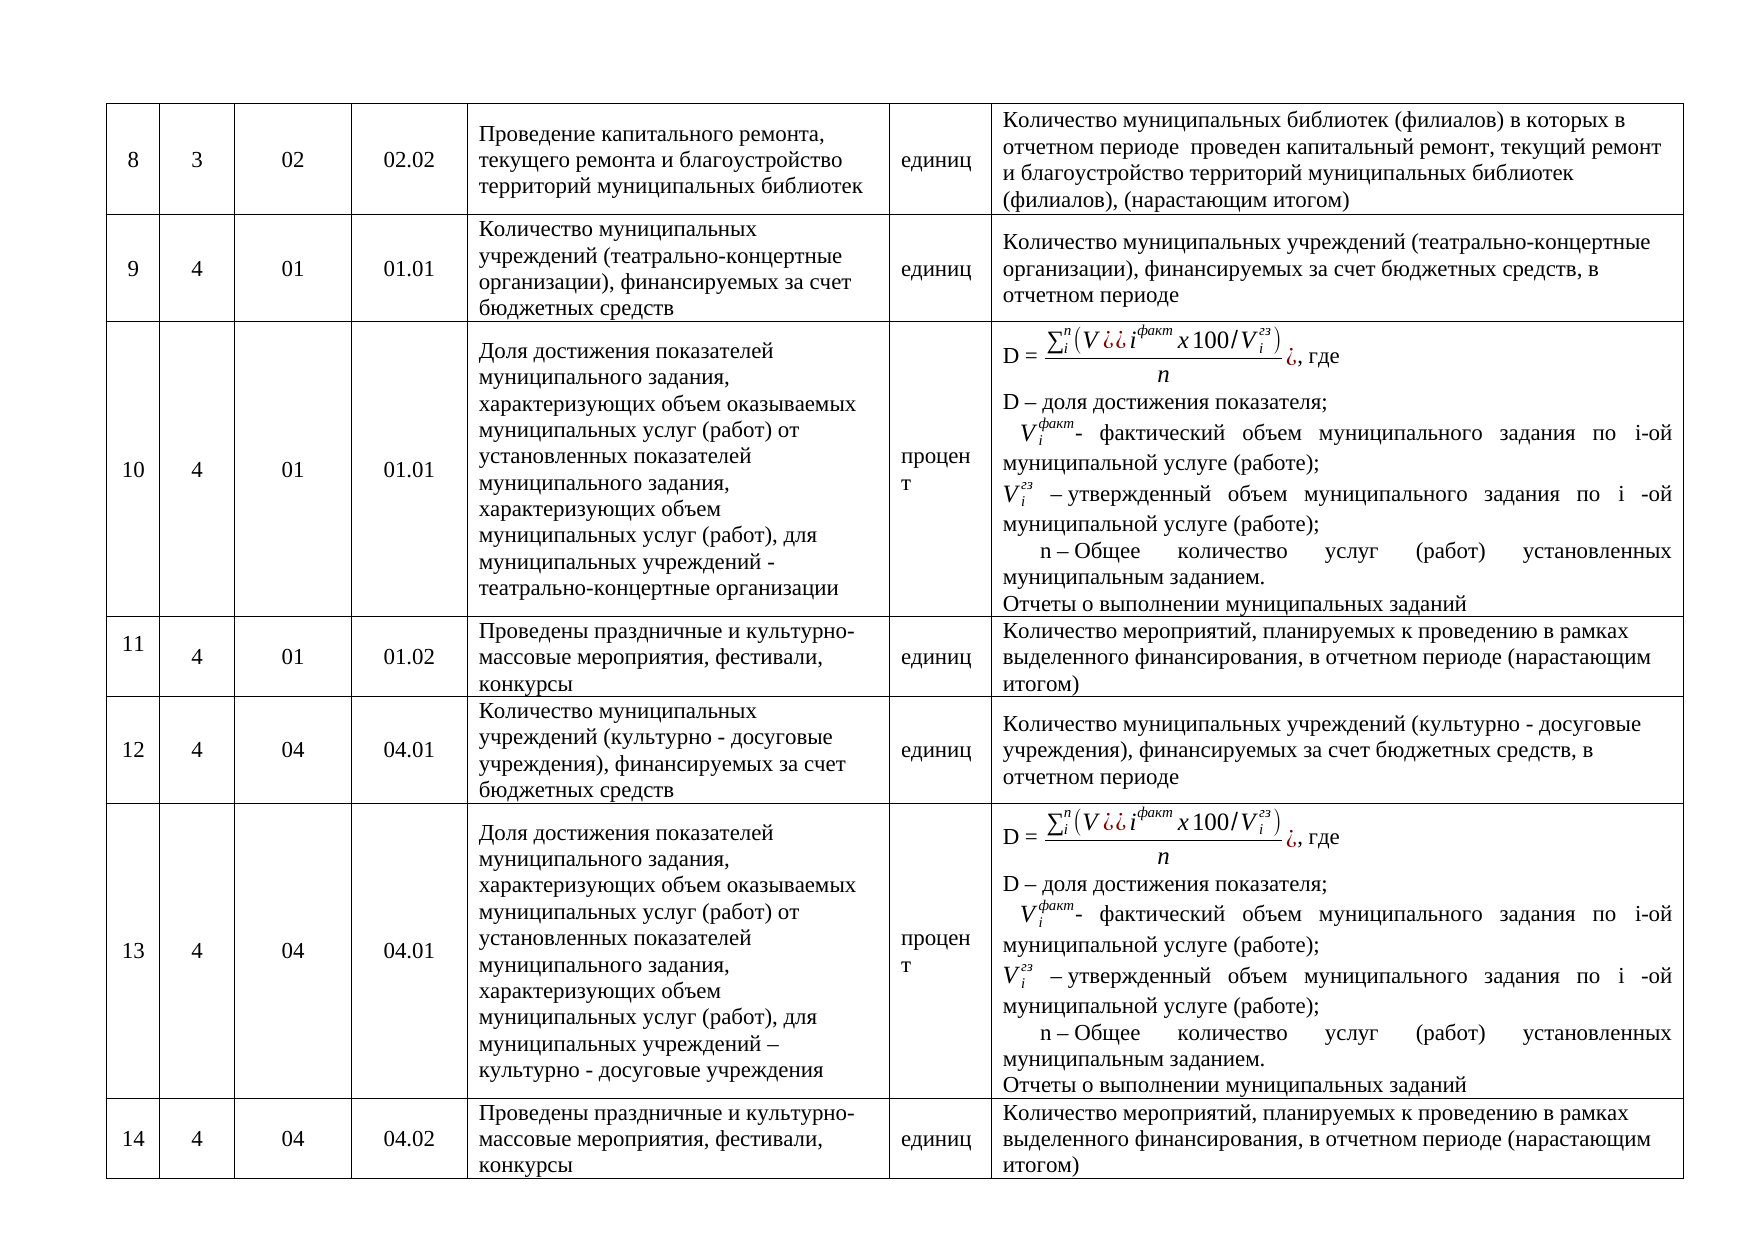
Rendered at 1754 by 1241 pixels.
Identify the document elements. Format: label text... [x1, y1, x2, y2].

table_cell 04.01 [352, 804, 467, 1098]
table_cell 4 [160, 322, 234, 616]
table_cell D = , где D – доля достижения показателя; - фактический объем муниципального задания по i-ой муниципальной услуге (работе); – утвержденный объем муниципального задания по i -ой муниципальной услуге (работе); n – Общее количество услуг (работ) установленных муниципальным заданием. Отчеты о выполнении муниципальных заданий [992, 804, 1683, 1098]
table_cell 4 [160, 215, 234, 321]
table_cell 04 [235, 804, 351, 1098]
table_cell Количество мероприятий, планируемых к проведению в рамках выделенного финансирования, в отчетном периоде (нарастающим итогом) [992, 617, 1683, 696]
table_cell 8 [107, 104, 159, 214]
table_cell Проведены праздничные и культурно-массовые мероприятия, фестивали, конкурсы [468, 617, 889, 696]
table_cell процент [890, 804, 991, 1098]
table_cell 9 [107, 215, 159, 321]
table_cell Количество муниципальных библиотек (филиалов) в которых в отчетном периоде проведен капитальный ремонт, текущий ремонт и благоустройство территорий муниципальных библиотек (филиалов), (нарастающим итогом) [992, 104, 1683, 214]
table_cell 12 [107, 697, 159, 802]
table_cell 4 [160, 1099, 234, 1178]
table_cell D = , где D – доля достижения показателя; - фактический объем муниципального задания по i-ой муниципальной услуге (работе); – утвержденный объем муниципального задания по i -ой муниципальной услуге (работе); n – Общее количество услуг (работ) установленных муниципальным заданием. Отчеты о выполнении муниципальных заданий [992, 322, 1683, 616]
table_cell 4 [160, 804, 234, 1098]
table_cell Количество муниципальных учреждений (культурно - досуговые учреждения), финансируемых за счет бюджетных средств [468, 697, 889, 802]
table_cell 11 [107, 617, 159, 696]
table_cell 02 [235, 104, 351, 214]
table_cell 01.01 [352, 215, 467, 321]
table_cell 04 [235, 1099, 351, 1178]
table_cell 01.01 [352, 322, 467, 616]
table_cell единиц [890, 215, 991, 321]
table_cell 04.02 [352, 1099, 467, 1178]
table_cell Доля достижения показателей муниципального задания, характеризующих объем оказываемых муниципальных услуг (работ) от установленных показателей муниципального задания, характеризующих объем муниципальных услуг (работ), для муниципальных учреждений - театрально-концертные организации [468, 322, 889, 616]
table_cell 10 [107, 322, 159, 616]
table_cell единиц [890, 617, 991, 696]
table_cell 04.01 [352, 697, 467, 802]
table_cell Количество муниципальных учреждений (культурно - досуговые учреждения), финансируемых за счет бюджетных средств, в отчетном периоде [992, 697, 1683, 802]
table_cell 01 [235, 322, 351, 616]
table_cell Количество муниципальных учреждений (театрально-концертные организации), финансируемых за счет бюджетных средств, в отчетном периоде [992, 215, 1683, 321]
table_cell единиц [890, 104, 991, 214]
table_cell Проведение капитального ремонта, текущего ремонта и благоустройство территорий муниципальных библиотек [468, 104, 889, 214]
table_cell 01.02 [352, 617, 467, 696]
table_cell Количество мероприятий, планируемых к проведению в рамках выделенного финансирования, в отчетном периоде (нарастающим итогом) [992, 1099, 1683, 1178]
table_cell 01 [235, 215, 351, 321]
table_cell 14 [107, 1099, 159, 1178]
table_cell Доля достижения показателей муниципального задания, характеризующих объем оказываемых муниципальных услуг (работ) от установленных показателей муниципального задания, характеризующих объем муниципальных услуг (работ), для муниципальных учреждений – культурно - досуговые учреждения [468, 804, 889, 1098]
table_cell 02.02 [352, 104, 467, 214]
table_cell 4 [160, 697, 234, 802]
table_cell 4 [160, 617, 234, 696]
table_cell 13 [107, 804, 159, 1098]
table_cell единиц [890, 1099, 991, 1178]
table_cell Проведены праздничные и культурно-массовые мероприятия, фестивали, конкурсы [468, 1099, 889, 1178]
table_cell единиц [890, 697, 991, 802]
table_cell процент [890, 322, 991, 616]
table_cell Количество муниципальных учреждений (театрально-концертные организации), финансируемых за счет бюджетных средств [468, 215, 889, 321]
table_cell 3 [160, 104, 234, 214]
table_cell 01 [235, 617, 351, 696]
table_cell 04 [235, 697, 351, 802]
